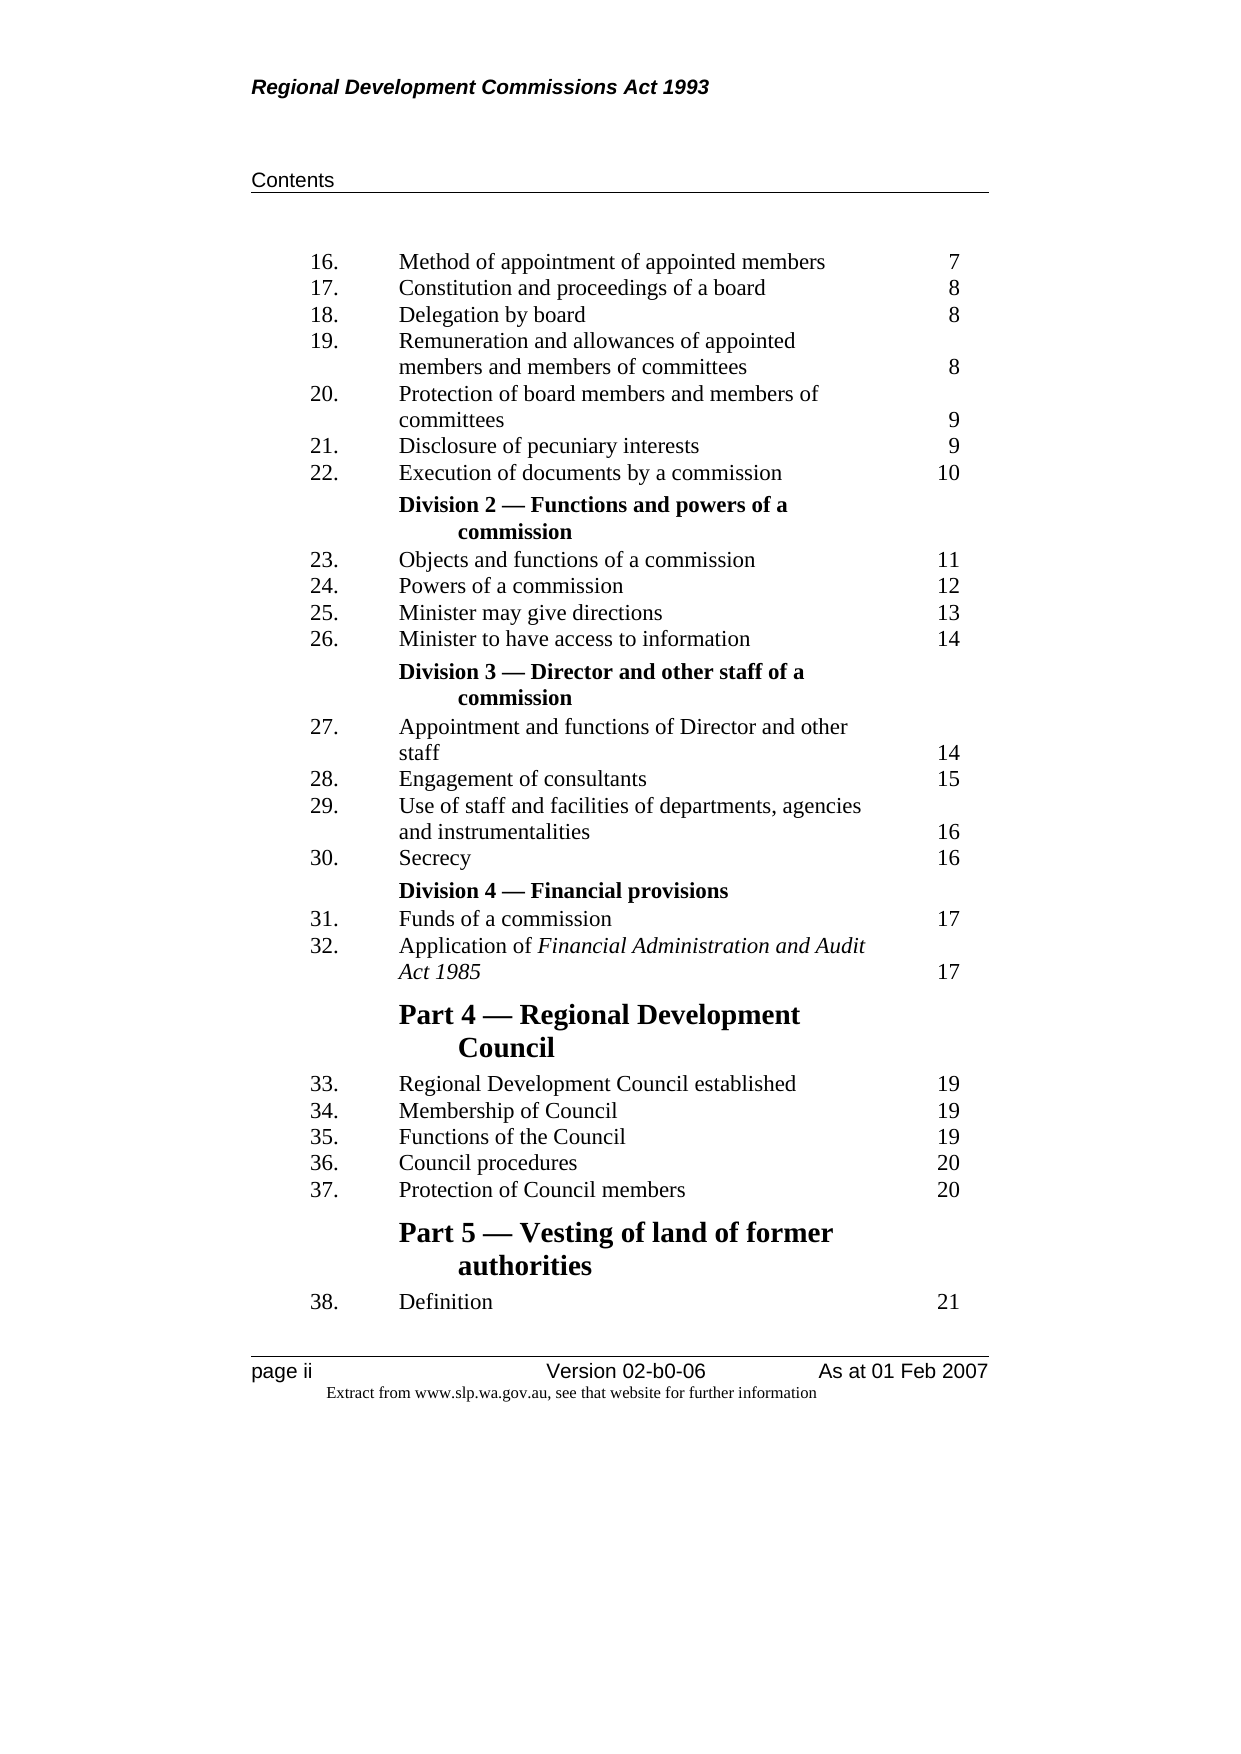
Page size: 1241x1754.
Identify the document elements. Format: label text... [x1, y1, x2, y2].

text 19. Remuneration and allowances of appointed members and members of committees 8 [310, 327, 871, 380]
text 37. Protection of Council members 20 [310, 1176, 871, 1202]
text 29. Use of staff and facilities of departments, agencies and instrumentalities 16 [310, 792, 871, 844]
text 38. Definition 21 [310, 1288, 871, 1314]
text Part 5 — Vesting of land of former authorities [399, 1215, 871, 1282]
text 28. Engagement of consultants 15 [310, 765, 871, 792]
text 30. Secrecy 16 [310, 844, 871, 871]
text 27. Appointment and functions of Director and other staff 14 [310, 713, 871, 765]
text 35. Functions of the Council 19 [310, 1123, 871, 1149]
text 33. Regional Development Council established 19 [310, 1070, 871, 1097]
text 24. Powers of a commission 12 [310, 573, 871, 599]
text 31. Funds of a commission 17 [310, 906, 871, 932]
text Division 3 — Director and other staff of a commission [399, 658, 871, 711]
text 32. Application of Financial Administration and Audit Act 1985 17 [310, 932, 871, 984]
text 16. Method of appointment of appointed members 7 [310, 248, 871, 274]
text 34. Membership of Council 19 [310, 1097, 871, 1123]
text 36. Council procedures 20 [310, 1149, 871, 1176]
text 22. Execution of documents by a commission 10 [310, 459, 871, 485]
text Division 4 — Financial provisions [399, 877, 871, 903]
text 20. Protection of board members and members of committees 9 [310, 380, 871, 432]
text Division 2 — Functions and powers of a commission [399, 491, 871, 544]
text 18. Delegation by board 8 [310, 301, 871, 327]
text Part 4 — Regional Development Council [399, 997, 871, 1064]
text 25. Minister may give directions 13 [310, 599, 871, 625]
text 17. Constitution and proceedings of a board 8 [310, 274, 871, 301]
text 26. Minister to have access to information 14 [310, 625, 871, 652]
text 21. Disclosure of pecuniary interests 9 [310, 432, 871, 459]
text 23. Objects and functions of a commission 11 [310, 546, 871, 573]
